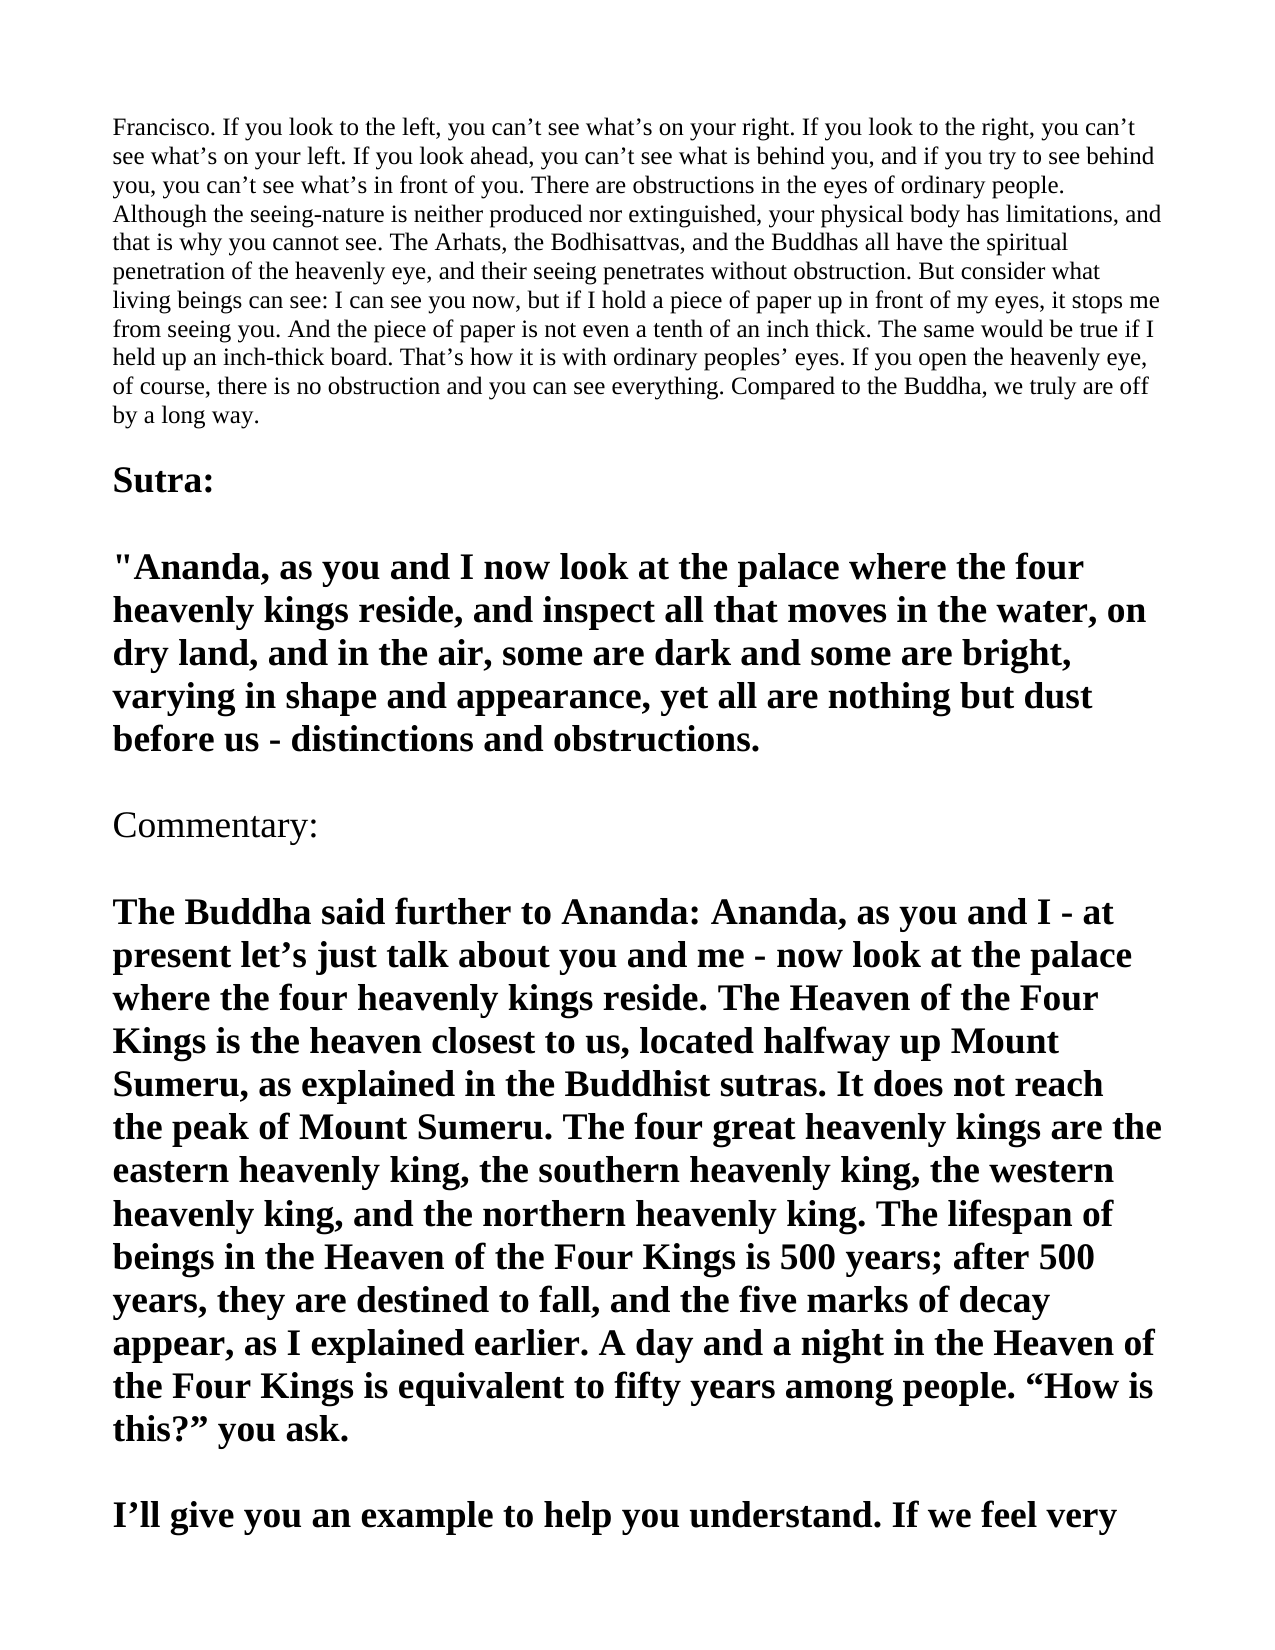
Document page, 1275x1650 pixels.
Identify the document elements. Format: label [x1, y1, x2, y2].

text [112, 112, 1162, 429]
subtitle [112, 458, 1162, 1536]
